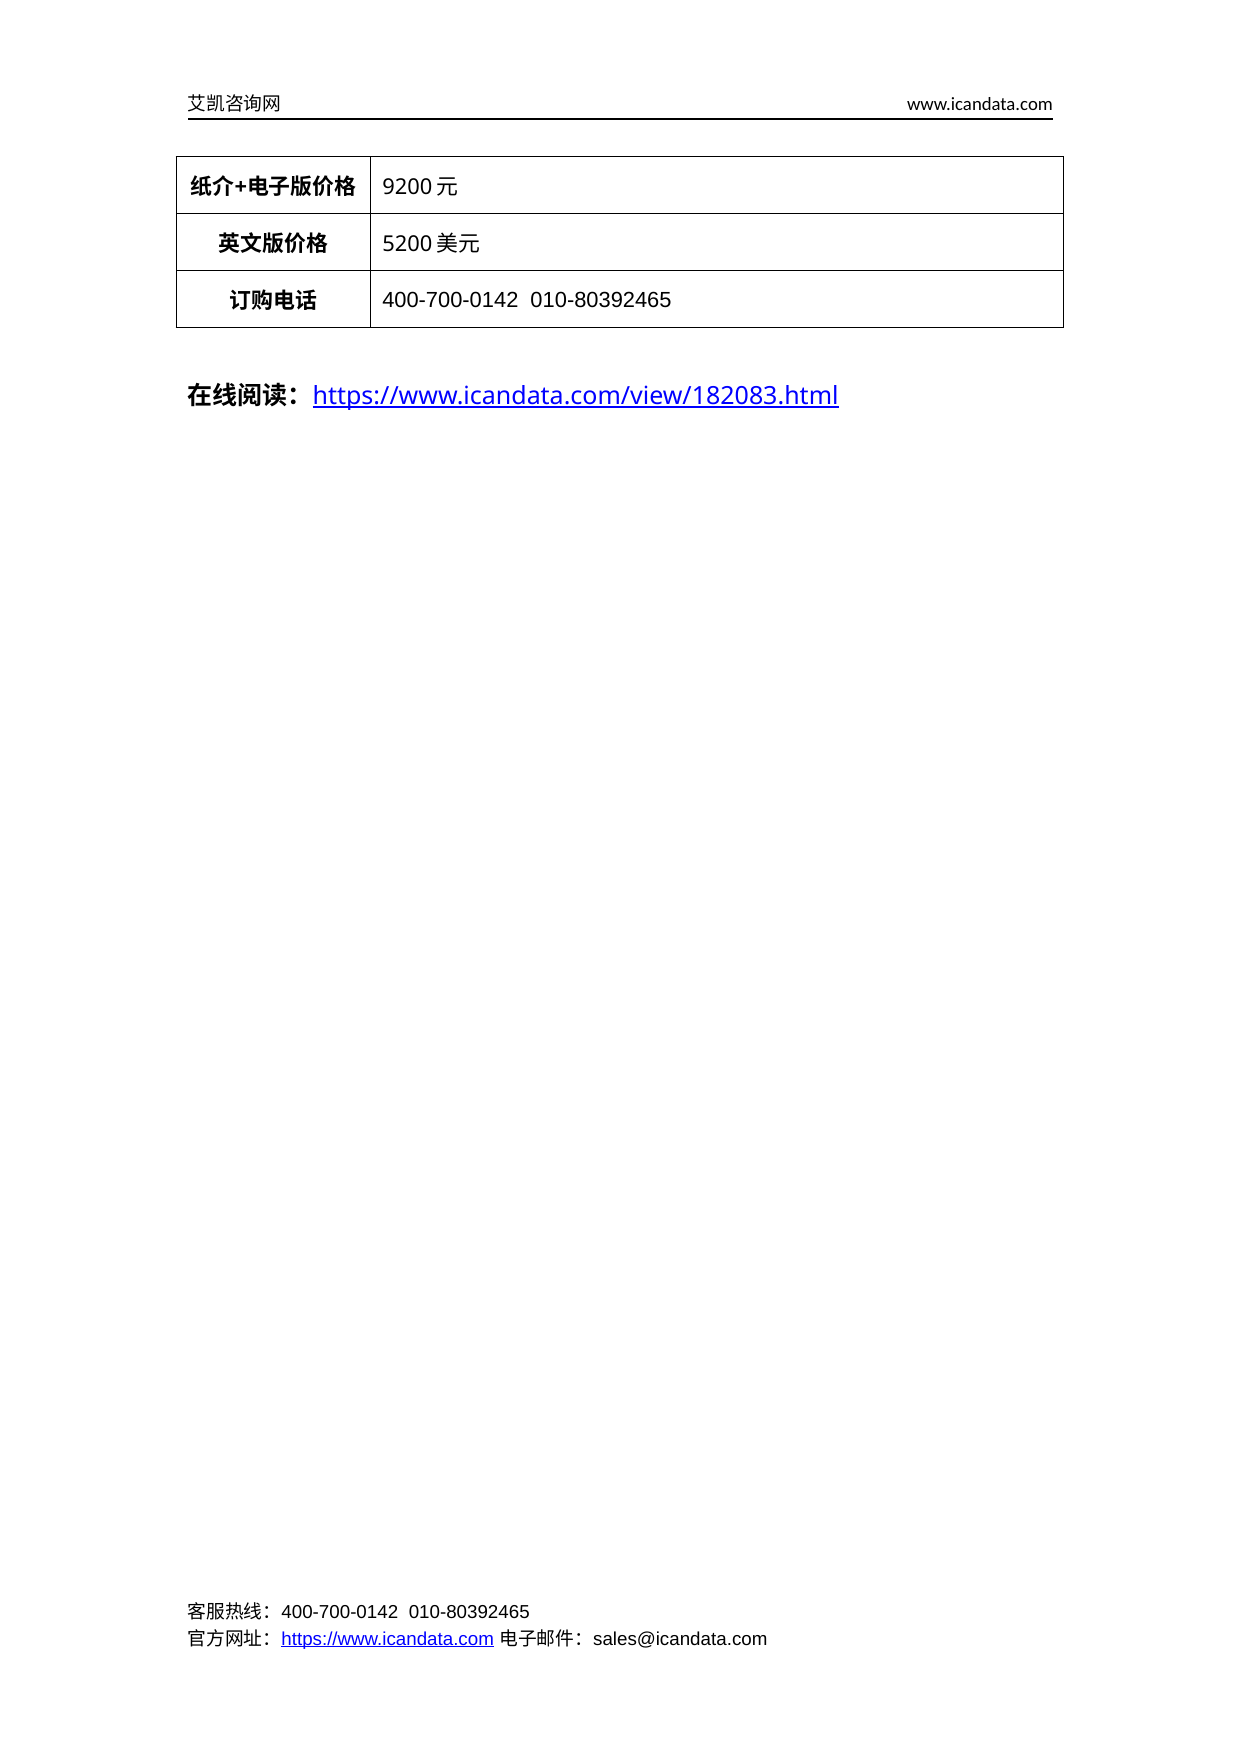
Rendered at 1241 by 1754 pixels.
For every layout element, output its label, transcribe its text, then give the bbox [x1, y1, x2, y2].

table_cell 纸介+电子版价格 [177, 157, 370, 213]
table_cell 订购电话 [177, 271, 370, 327]
table_cell 400-700-0142 010-80392465 [371, 271, 1063, 327]
table_cell 5200美元 [371, 214, 1063, 270]
table_cell 英文版价格 [177, 214, 370, 270]
table_cell 9200元 [371, 157, 1063, 213]
text 在线阅读：https://www.icandata.com/view/182083.html [187, 361, 1053, 426]
